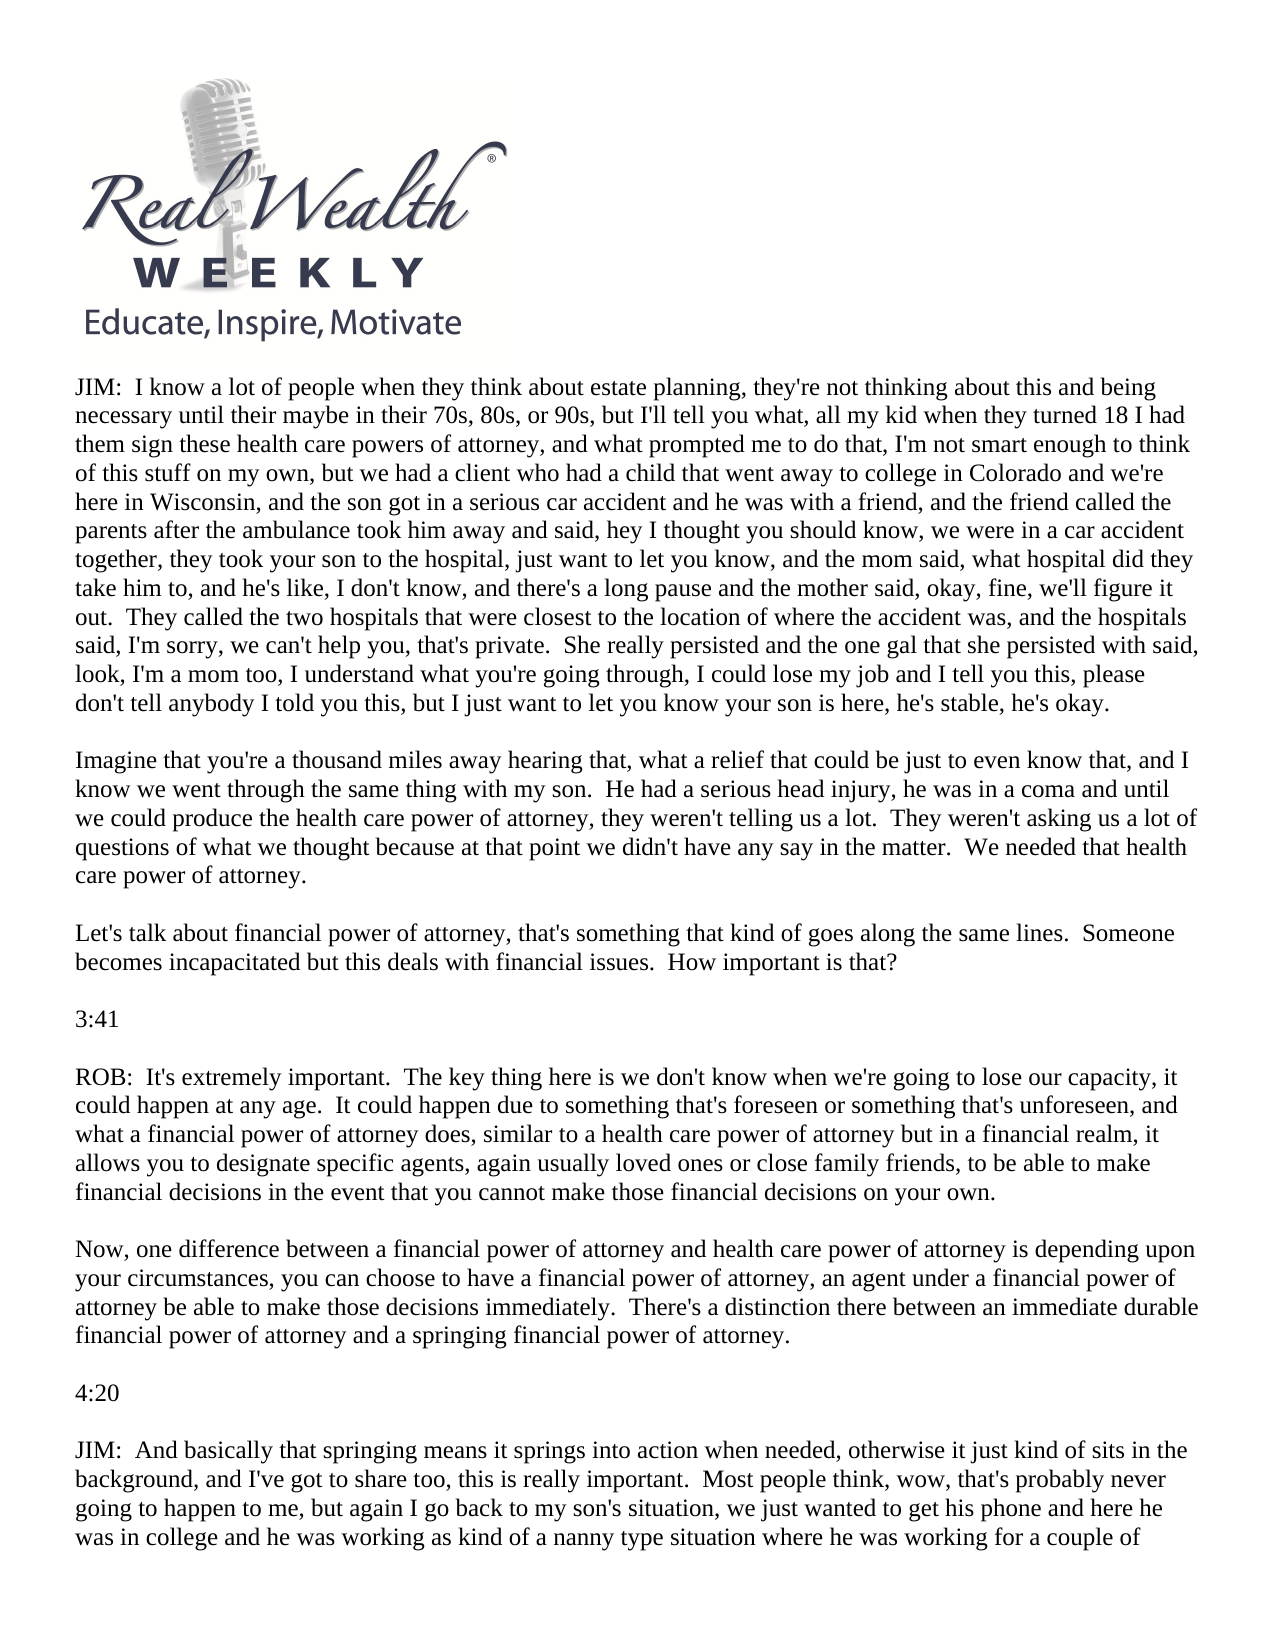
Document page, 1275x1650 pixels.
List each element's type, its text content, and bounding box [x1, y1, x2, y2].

text Imagine that you're a thousand miles away hearing that, what a relief that could be just to even know that, and I know we went through the same thing with my son. He had a serious head injury, he was in a coma and until we could produce the health care power of attorney, they weren't telling us a lot. They weren't asking us a lot of questions of what we thought because at that point we didn't have any say in the matter. We needed that health care power of attorney. [75, 746, 1200, 889]
text ROB: It's extremely important. The key thing here is we don't know when we're going to lose our capacity, it could happen at any age. It could happen due to something that's foreseen or something that's unforeseen, and what a financial power of attorney does, similar to a health care power of attorney but in a financial realm, it allows you to designate specific agents, again usually loved ones or close family friends, to be able to make financial decisions in the event that you cannot make those financial decisions on your own. [75, 1062, 1200, 1206]
text Let's talk about financial power of attorney, that's something that kind of goes along the same lines. Someone becomes incapacitated but this deals with financial issues. How important is that? [75, 918, 1200, 976]
text JIM: I know a lot of people when they think about estate planning, they're not thinking about this and being necessary until their maybe in their 70s, 80s, or 90s, but I'll tell you what, all my kid when they turned 18 I had them sign these health care powers of attorney, and what prompted me to do that, I'm not smart enough to think of this stuff on my own, but we had a client who had a child that went away to college in Colorado and we're here in Wisconsin, and the son got in a serious car accident and he was with a friend, and the friend called the parents after the ambulance took him away and said, hey I thought you should know, we were in a car accident together, they took your son to the hospital, just want to let you know, and the mom said, what hospital did they take him to, and he's like, I don't know, and there's a long pause and the mother said, okay, fine, we'll figure it out. They called the two hospitals that were closest to the location of where the accident was, and the hospitals said, I'm sorry, we can't help you, that's private. She really persisted and the one gal that she persisted with said, look, I'm a mom too, I understand what you're going through, I could lose my job and I tell you this, please don't tell anybody I told you this, but I just want to let you know your son is here, he's stable, he's okay. [75, 372, 1200, 717]
text 3:41 [75, 1004, 1200, 1033]
picture [75, 75, 508, 372]
text 4:20 [75, 1378, 1200, 1407]
text Now, one difference between a financial power of attorney and health care power of attorney is depending upon your circumstances, you can choose to have a financial power of attorney, an agent under a financial power of attorney be able to make those decisions immediately. There's a distinction there between an immediate durable financial power of attorney and a springing financial power of attorney. [75, 1234, 1200, 1349]
